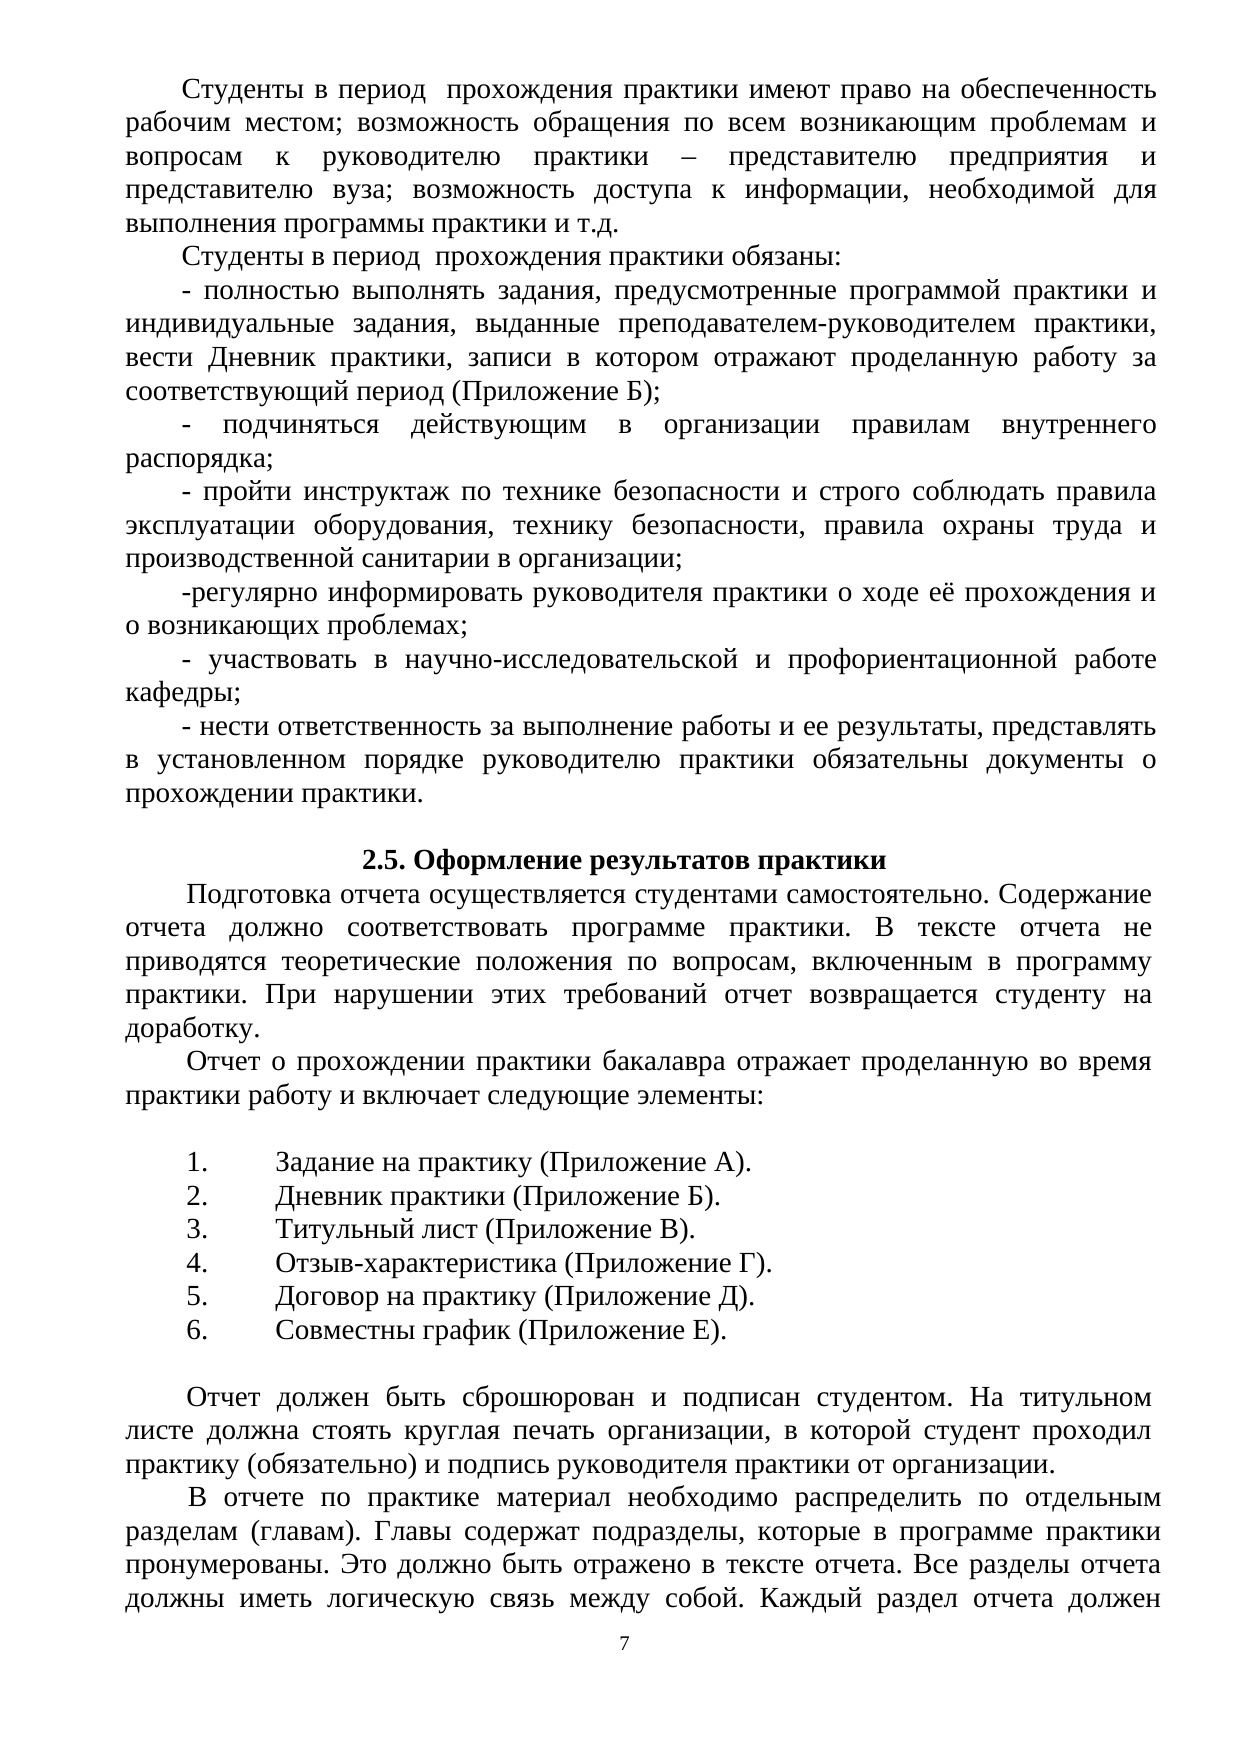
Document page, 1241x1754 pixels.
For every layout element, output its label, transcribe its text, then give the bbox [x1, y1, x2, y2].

text - полностью выполнять задания, предусмотренные программой практики и индивидуальные задания, выданные преподавателем-руководителем практики, вести Дневник практики, записи в котором отражают проделанную работу за соответствующий период (Приложение Б); [125, 272, 1158, 406]
text Студенты в период прохождения практики имеют право на обеспеченность рабочим местом; возможность обращения по всем возникающим проблемам и вопросам к руководителю практики – представителю предприятия и представителю вуза; возможность доступа к информации, необходимой для выполнения программы практики и т.д. [125, 71, 1158, 238]
text Отчет о прохождении практики бакалавра отражает проделанную во время практики работу и включает следующие элементы: [125, 1043, 1153, 1111]
text Отчет должен быть сброшюрован и подписан студентом. На титульном листе должна стоять круглая печать организации, в которой студент проходил практику (обязательно) и подпись руководителя практики от организации. [125, 1379, 1153, 1479]
list Дневник практики (Приложение Б). [125, 1178, 1153, 1211]
list Совместны график (Приложение Е). [125, 1312, 1153, 1345]
list Договор на практику (Приложение Д). [125, 1278, 1153, 1312]
text 2.5. Оформление результатов практики [125, 842, 1123, 876]
text - нести ответственность за выполнение работы и ее результаты, представлять в установленном порядке руководителю практики обязательны документы о прохождении практики. [125, 708, 1158, 809]
text -регулярно информировать руководителя практики о ходе её прохождения и о возникающих проблемах; [125, 574, 1158, 641]
text Подготовка отчета осуществляется студентами самостоятельно. Содержание отчета должно соответствовать программе практики. В тексте отчета не приводятся теоретические положения по вопросам, включенным в программу практики. При нарушении этих требований отчет возвращается студенту на доработку. [125, 876, 1153, 1043]
text - пройти инструктаж по технике безопасности и строго соблюдать правила эксплуатации оборудования, технику безопасности, правила охраны труда и производственной санитарии в организации; [125, 473, 1158, 574]
list Титульный лист (Приложение В). [125, 1211, 1153, 1245]
list Задание на практику (Приложение А). [125, 1144, 1153, 1178]
list Отзыв-характеристика (Приложение Г). [125, 1245, 1153, 1278]
text - участвовать в научно-исследовательской и профориентационной работе кафедры; [125, 641, 1158, 708]
text Студенты в период прохождения практики обязаны: [125, 238, 1158, 272]
text - подчиняться действующим в организации правилам внутреннего распорядка; [125, 406, 1158, 473]
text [125, 1479, 1162, 1614]
